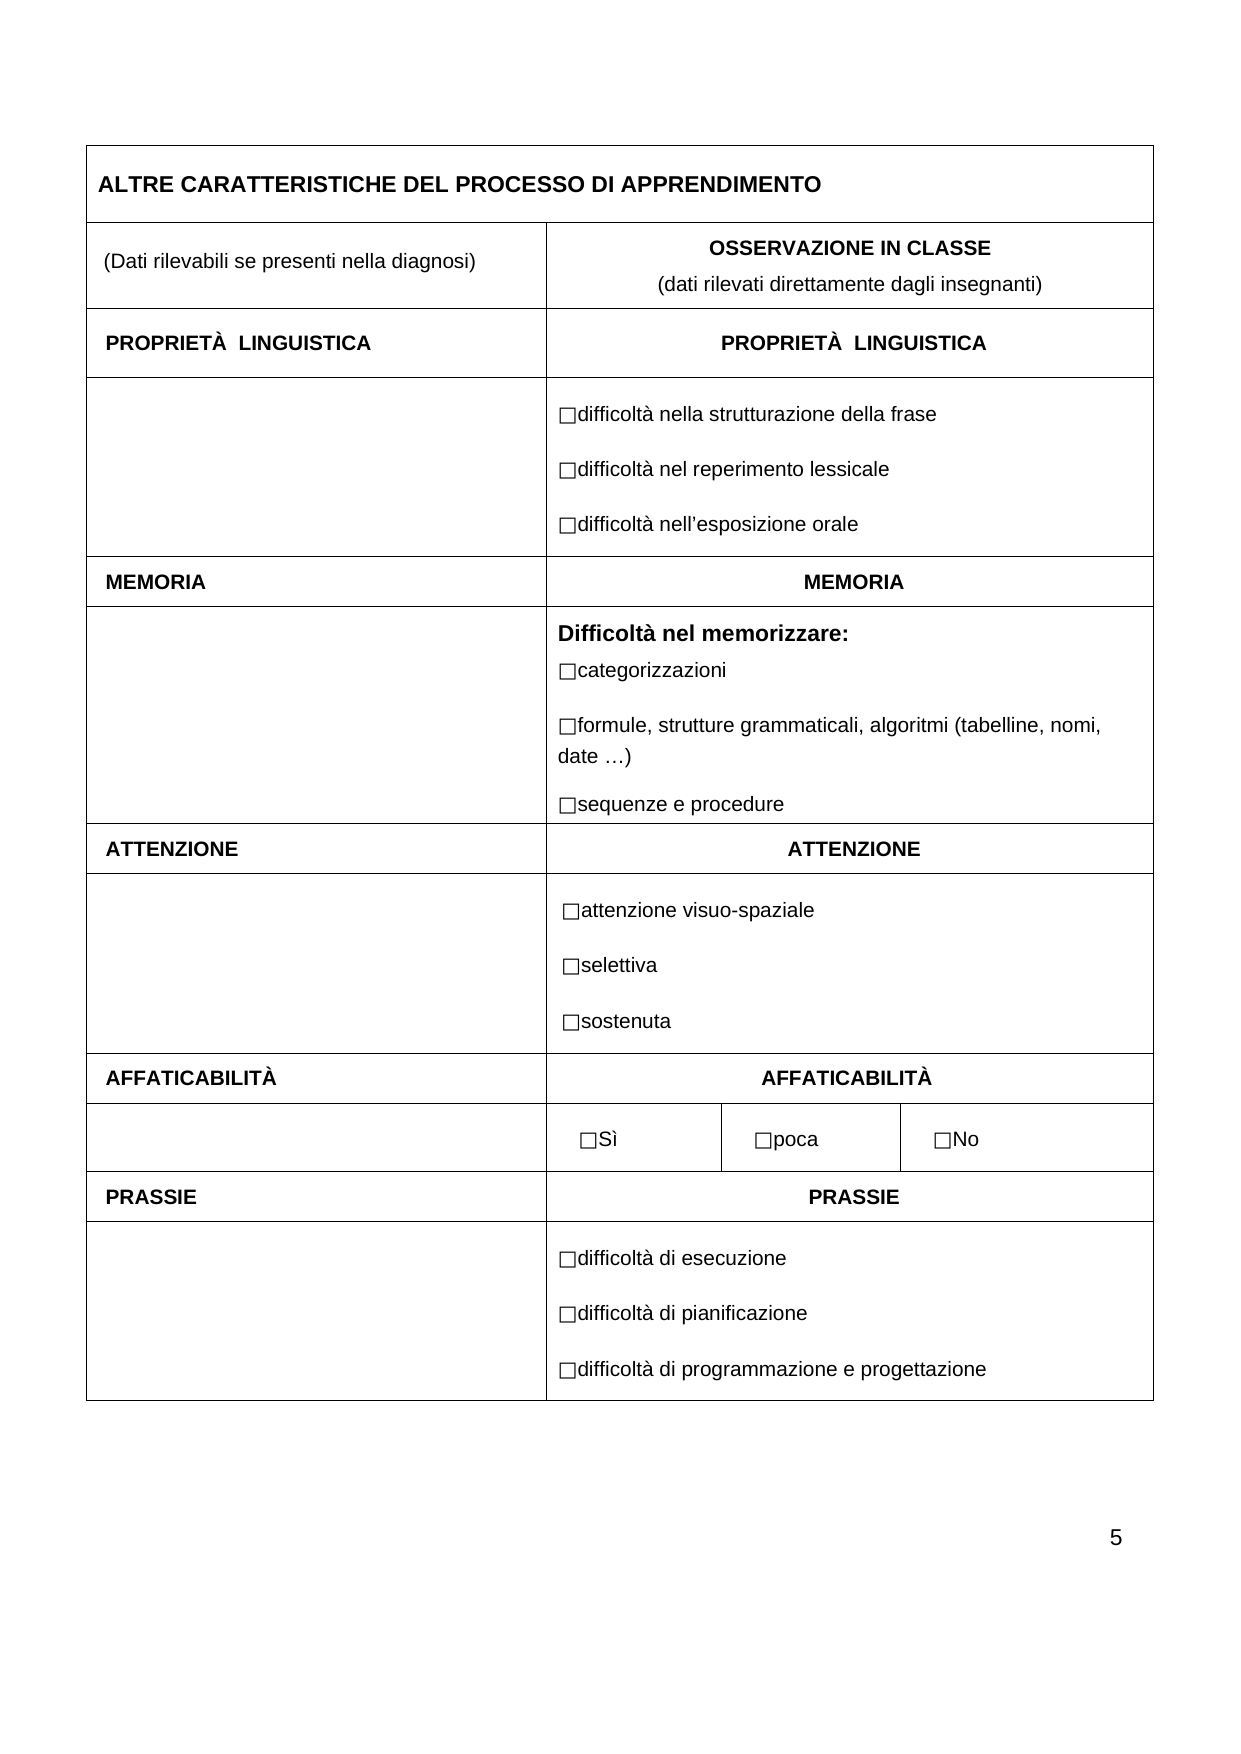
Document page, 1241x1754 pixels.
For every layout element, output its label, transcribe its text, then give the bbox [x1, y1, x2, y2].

table_cell □poca [722, 1104, 900, 1171]
table_cell AFFATICABILITÀ [547, 1054, 1153, 1102]
table_cell PROPRIETÀ LINGUISTICA [87, 309, 546, 377]
table_cell PROPRIETÀ LINGUISTICA [547, 309, 1153, 377]
table_cell Difficoltà nel memorizzare: □categorizzazioni □formule, strutture grammaticali, algoritmi (tabelline, nomi, date …) □sequenze e procedure [547, 607, 1153, 823]
table_cell □difficoltà nella strutturazione della frase □difficoltà nel reperimento lessicale □difficoltà nell’esposizione orale [547, 378, 1153, 556]
table_cell ATTENZIONE [547, 824, 1153, 873]
table_cell AFFATICABILITÀ [87, 1054, 546, 1102]
table_cell OSSERVAZIONE IN CLASSE (dati rilevati direttamente dagli insegnanti) [547, 223, 1153, 308]
table_cell MEMORIA [547, 557, 1153, 606]
table_cell PRASSIE [547, 1172, 1153, 1221]
table_cell [87, 1222, 546, 1400]
table_header ALTRE CARATTERISTICHE DEL PROCESSO DI APPRENDIMENTO [87, 146, 1153, 222]
table_cell [87, 378, 546, 556]
table_cell □attenzione visuo-spaziale □selettiva □sostenuta [547, 874, 1153, 1052]
table_cell PRASSIE [87, 1172, 546, 1221]
table_cell [87, 607, 546, 823]
table_cell □difficoltà di esecuzione □difficoltà di pianificazione □difficoltà di programmazione e progettazione [547, 1222, 1153, 1400]
table_cell [87, 1104, 546, 1171]
table_cell [87, 874, 546, 1052]
table_cell ATTENZIONE [87, 824, 546, 873]
table_cell □No [901, 1104, 1153, 1171]
table_cell MEMORIA [87, 557, 546, 606]
table_cell □Sì [547, 1104, 721, 1171]
table_cell (Dati rilevabili se presenti nella diagnosi) [87, 223, 546, 308]
